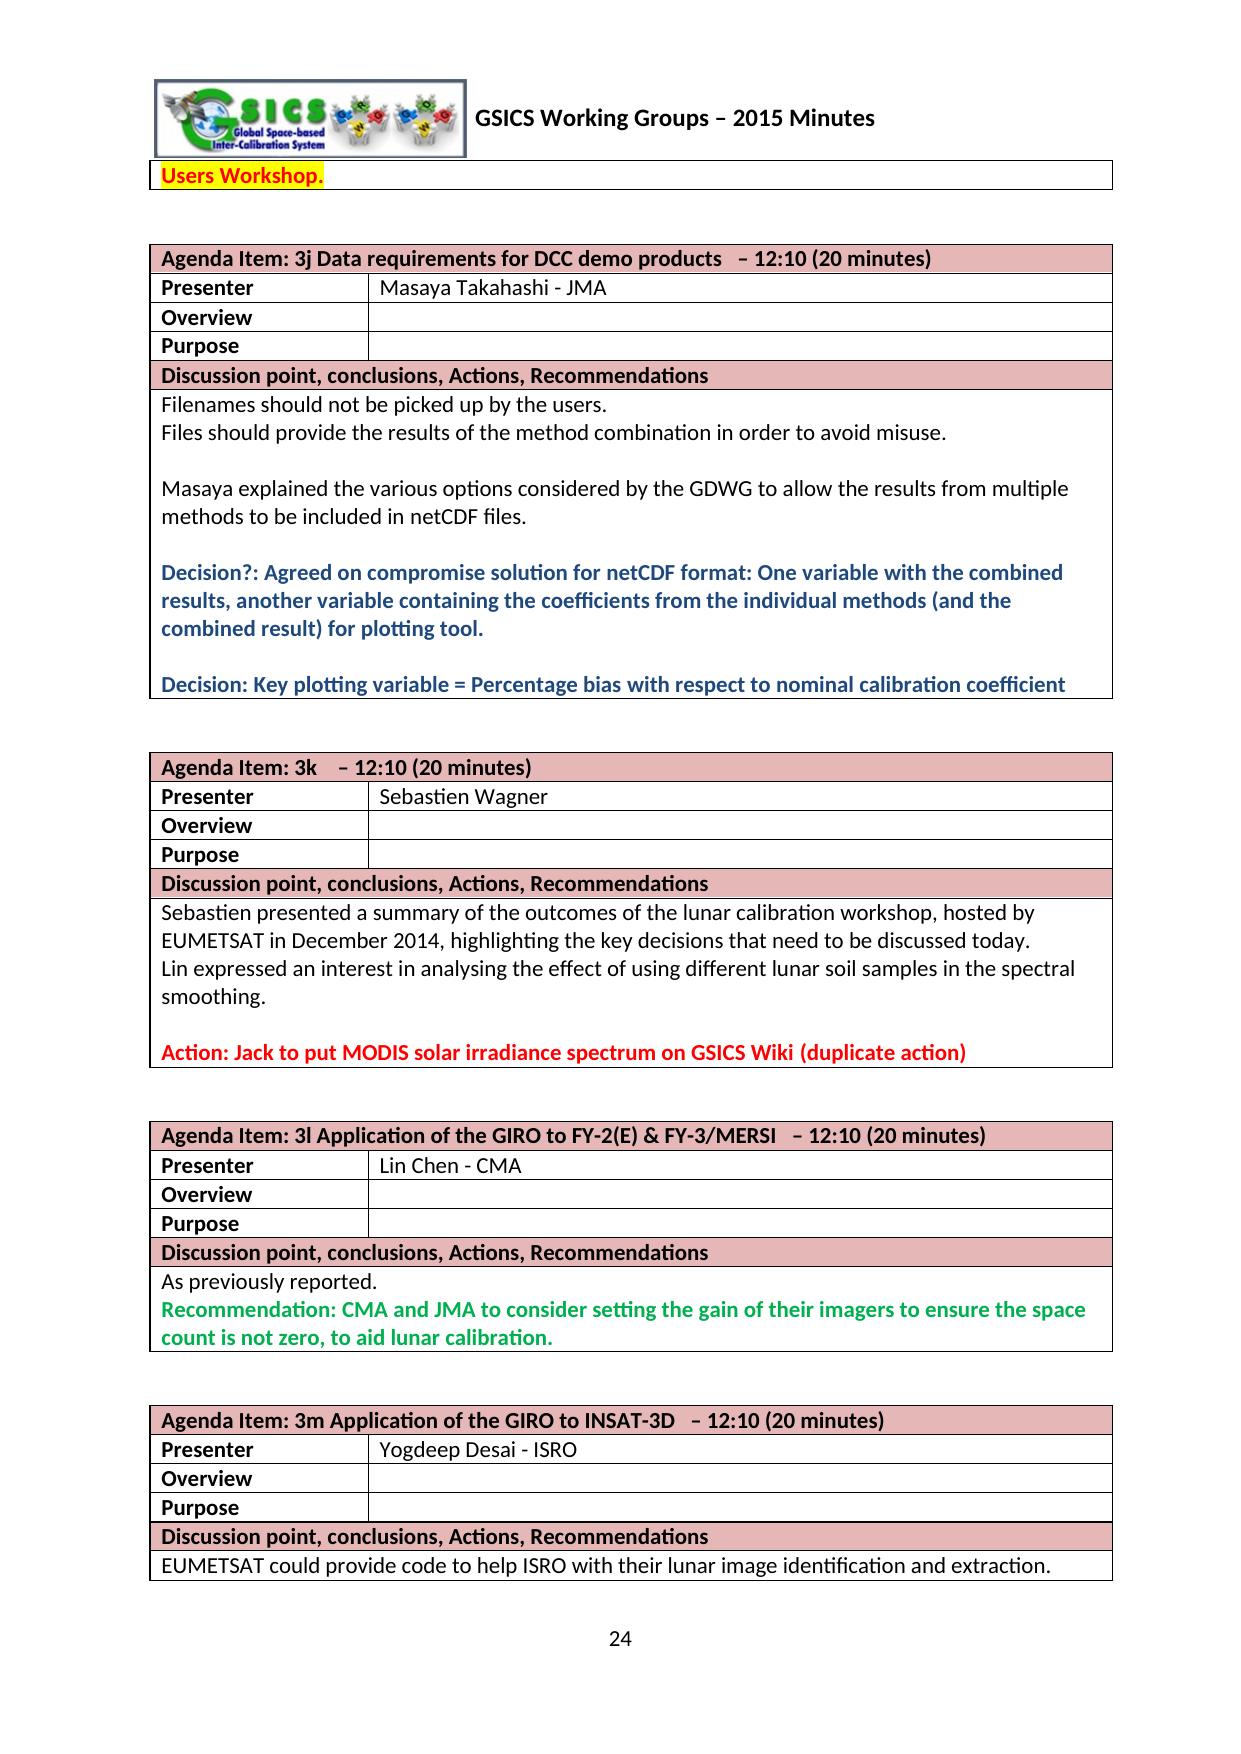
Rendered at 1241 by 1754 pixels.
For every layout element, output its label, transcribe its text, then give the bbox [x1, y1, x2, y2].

table_cell Discussion point, conclusions, Actions, Recommendations [151, 1523, 1112, 1550]
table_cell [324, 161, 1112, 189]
table_cell Filenames should not be picked up by the users. Files should provide the results of the method combination in order to avoid misuse. Masaya explained the various options considered by the GDWG to allow the results from multiple methods to be included in netCDF files. Decision?: Agreed on compromise solution for netCDF format: One variable with the combined results, another variable containing the coefficients from the individual methods (and the combined result) for plotting tool. Decision: Key plotting variable = Percentage bias with respect to nominal calibration coefficient [151, 390, 1112, 698]
table_cell Lin Chen - CMA [369, 1151, 1112, 1179]
table_cell [369, 1180, 1112, 1208]
table_cell Presenter [151, 274, 368, 302]
table_cell Purpose [151, 840, 368, 868]
table_cell [369, 1209, 1112, 1237]
table_cell [369, 332, 1112, 360]
table_header Agenda Item: 3k – 12:10 (20 minutes) [151, 753, 1112, 781]
table_header Agenda Item: 3j Data requirements for DCC demo products – 12:10 (20 minutes) [151, 245, 1112, 272]
table_cell Presenter [151, 1151, 368, 1179]
table_cell Discussion point, conclusions, Actions, Recommendations [151, 1238, 1112, 1266]
table_cell Sebastien presented a summary of the outcomes of the lunar calibration workshop, hosted by EUMETSAT in December 2014, highlighting the key decisions that need to be discussed today. Lin expressed an interest in analysing the effect of using different lunar soil samples in the spectral smoothing. Action: Jack to put MODIS solar irradiance spectrum on GSICS Wiki (duplicate action) [151, 899, 1112, 1067]
table_cell Purpose [151, 1493, 368, 1521]
picture [153, 78, 468, 157]
table_cell Overview [151, 1464, 368, 1492]
table_cell [369, 1464, 1112, 1492]
table_cell Masaya Takahashi - JMA [369, 274, 1112, 302]
table_cell [369, 840, 1112, 868]
table_cell As previously reported. Recommendation: CMA and JMA to consider setting the gain of their imagers to ensure the space count is not zero, to aid lunar calibration. [151, 1267, 1112, 1351]
table_header Agenda Item: 3l Application of the GIRO to FY-2(E) & FY-3/MERSI – 12:10 (20 minutes) [151, 1122, 1112, 1150]
table_cell Presenter [151, 782, 368, 810]
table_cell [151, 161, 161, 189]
table_cell Overview [151, 811, 368, 839]
table_cell Purpose [151, 332, 368, 360]
table_cell Discussion point, conclusions, Actions, Recommendations [151, 869, 1112, 897]
table_cell Yogdeep Desai - ISRO [369, 1435, 1112, 1463]
table_cell Discussion point, conclusions, Actions, Recommendations [151, 361, 1112, 389]
table_cell Overview [151, 1180, 368, 1208]
table_cell Overview [151, 303, 368, 331]
table_cell Sebastien Wagner [369, 782, 1112, 810]
table_cell Presenter [151, 1435, 368, 1463]
table_cell [369, 1493, 1112, 1521]
table_header Agenda Item: 3m Application of the GIRO to INSAT-3D – 12:10 (20 minutes) [151, 1406, 1112, 1434]
table_cell [369, 811, 1112, 839]
table_cell Purpose [151, 1209, 368, 1237]
table_cell [369, 303, 1112, 331]
